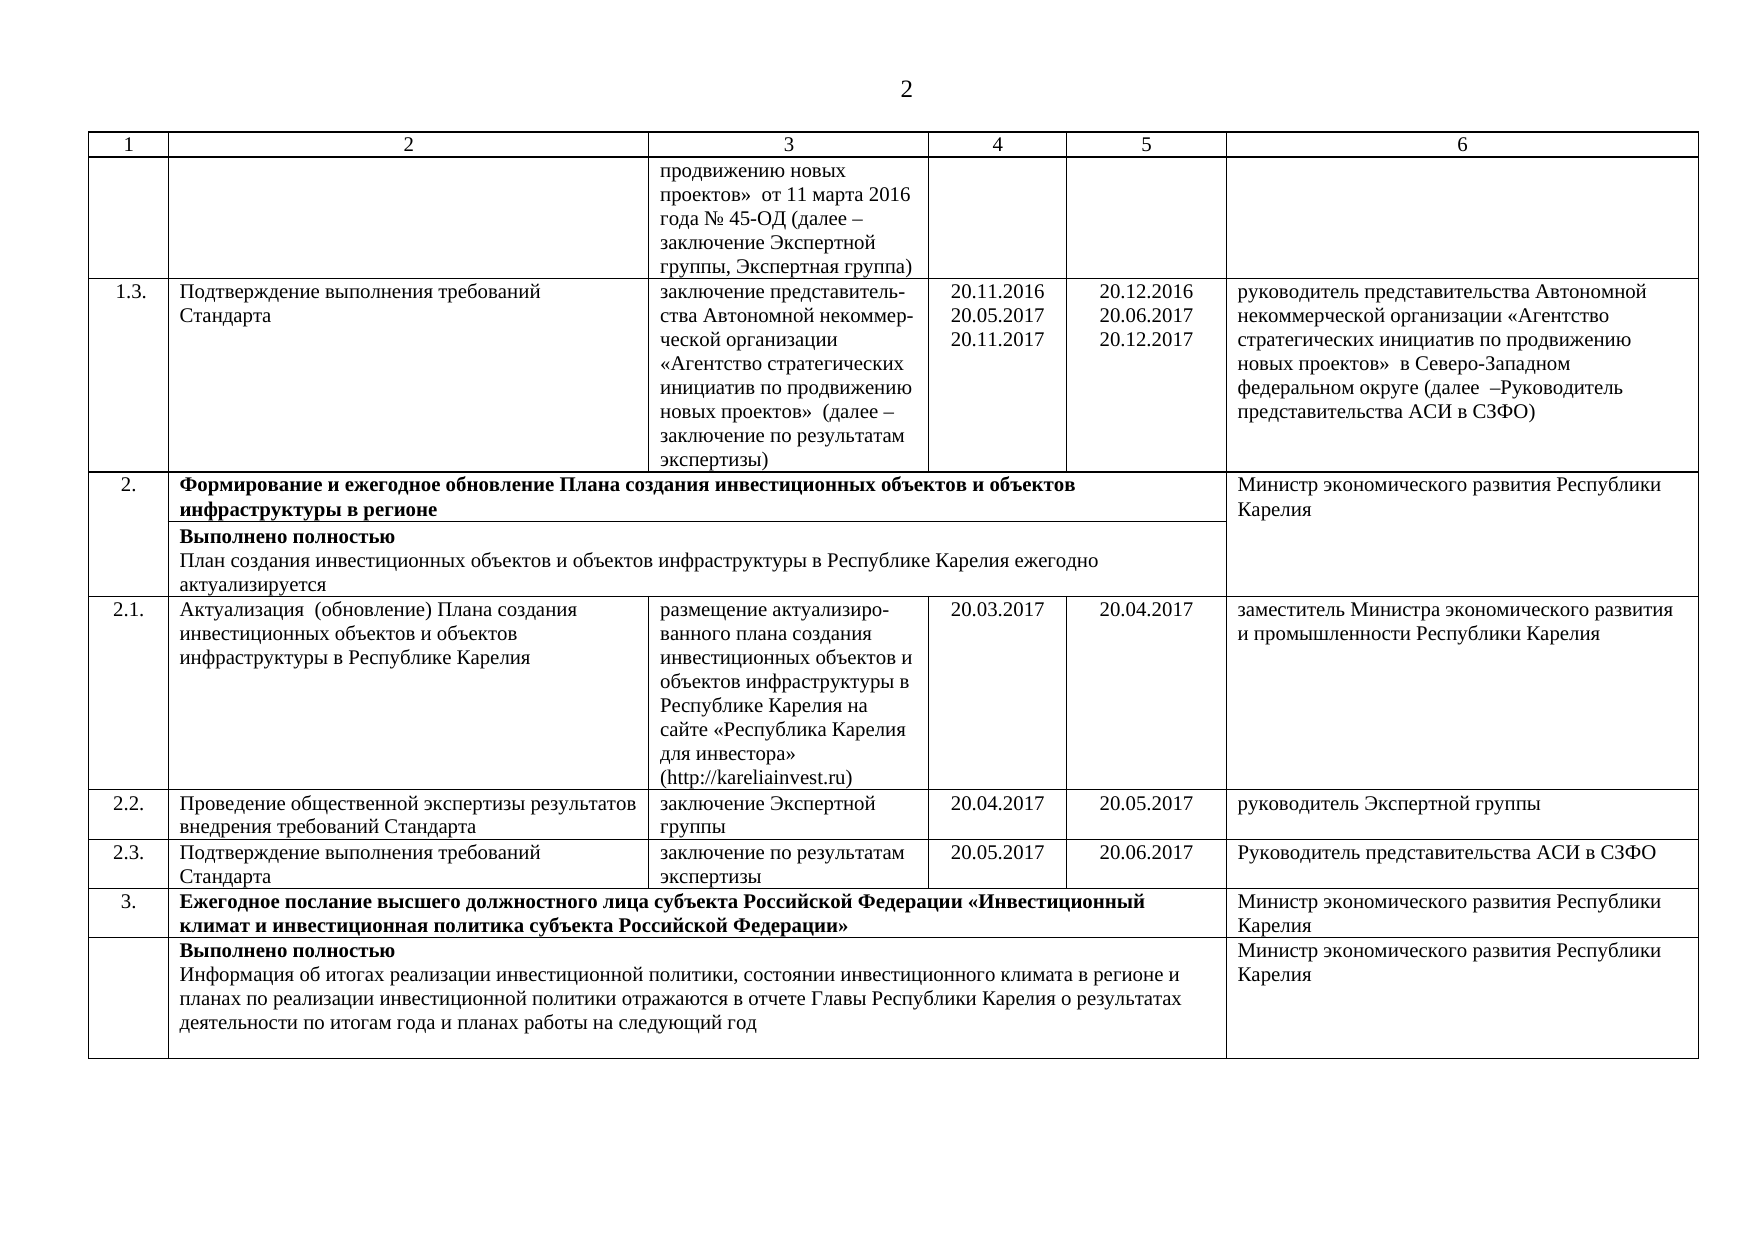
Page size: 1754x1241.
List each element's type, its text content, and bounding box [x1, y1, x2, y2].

table_cell Ежегодное послание высшего должностного лица субъекта Российской Федерации «Инвестиционный климат и инвестиционная политика субъекта Российской Федерации» [169, 889, 1226, 937]
table_cell 2.1. [89, 597, 168, 789]
table_cell продвижению новых проектов» от 11 марта 2016 года № 45-ОД (далее –заключение Экспертной группы, Экспертная группа) [649, 158, 928, 278]
table_cell Министр экономического развития Республики Карелия [1227, 938, 1698, 1058]
table_cell 2.3. [89, 840, 168, 888]
table_header 5 [1067, 133, 1226, 156]
table_cell 20.05.2017 [929, 840, 1066, 888]
table_cell заключение Экспертной группы [649, 790, 928, 838]
table_header 2 [169, 133, 648, 156]
table_cell Выполнено полностью Информация об итогах реализации инвестиционной политики, состоянии инвестиционного климата в регионе и планах по реализации инвестиционной политики отражаются в отчете Главы Республики Карелия о результатах деятельности по итогам года и планах работы на следующий год [169, 938, 1226, 1058]
table_cell [89, 938, 168, 1058]
table_cell 20.04.2017 [1067, 597, 1226, 789]
table_cell 20.03.2017 [929, 597, 1066, 789]
table_cell [169, 158, 648, 278]
table_cell 20.04.2017 [929, 790, 1066, 838]
table_cell Актуализация (обновление) Плана создания инвестиционных объектов и объектов инфраструктуры в Республике Карелия [169, 597, 648, 789]
table_cell заключение по результатам экспертизы [649, 840, 928, 888]
table_header 3 [649, 133, 928, 156]
table_header 4 [929, 133, 1066, 156]
table_cell 2.2. [89, 790, 168, 838]
table_cell 20.05.2017 [1067, 790, 1226, 838]
table_cell Формирование и ежегодное обновление Плана создания инвестиционных объектов и объектов инфраструктуры в регионе [169, 473, 1226, 521]
table_cell Подтверждение выполнения требований Стандарта [169, 279, 648, 471]
table_header 6 [1227, 133, 1698, 156]
table_cell руководитель представительства Автономной некоммерческой организации «Агентство стратегических инициатив по продвижению новых проектов» в Северо-Западном федеральном округе (далее –Руководитель представительства АСИ в СЗФО) [1227, 279, 1698, 471]
table_cell Руководитель представительства АСИ в СЗФО [1227, 840, 1698, 888]
table_cell Подтверждение выполнения требований Стандарта [169, 840, 648, 888]
table_cell [929, 158, 1066, 278]
table_cell заместитель Министра экономического развития и промышленности Республики Карелия [1227, 597, 1698, 789]
table_cell Министр экономического развития Республики Карелия [1227, 889, 1698, 937]
table_cell [1227, 158, 1698, 278]
table_cell [89, 158, 168, 278]
table_header 1 [89, 133, 168, 156]
table_cell 1.3. [89, 279, 168, 471]
table_cell Министр экономического развития Республики Карелия [1227, 473, 1698, 596]
table_cell [1067, 158, 1226, 278]
table_cell размещение актуализиро-ванного плана создания инвестиционных объектов и объектов инфраструктуры в Республике Карелия на сайте «Республика Карелия для инвестора» (http://kareliainvest.ru) [649, 597, 928, 789]
table_cell 20.11.2016 20.05.2017 20.11.2017 [929, 279, 1066, 471]
table_cell 20.12.2016 20.06.2017 20.12.2017 [1067, 279, 1226, 471]
table_cell Проведение общественной экспертизы результатов внедрения требований Стандарта [169, 790, 648, 838]
table_cell руководитель Экспертной группы [1227, 790, 1698, 838]
table_cell Выполнено полностью План создания инвестиционных объектов и объектов инфраструктуры в Республике Карелия ежегодно актуализируется [169, 522, 1226, 596]
table_cell заключение представитель-ства Автономной некоммер-ческой организации «Агентство стратегических инициатив по продвижению новых проектов» (далее – заключение по результатам экспертизы) [649, 279, 928, 471]
table_cell 3. [89, 889, 168, 937]
table_cell 2. [89, 473, 168, 596]
table_cell 20.06.2017 [1067, 840, 1226, 888]
